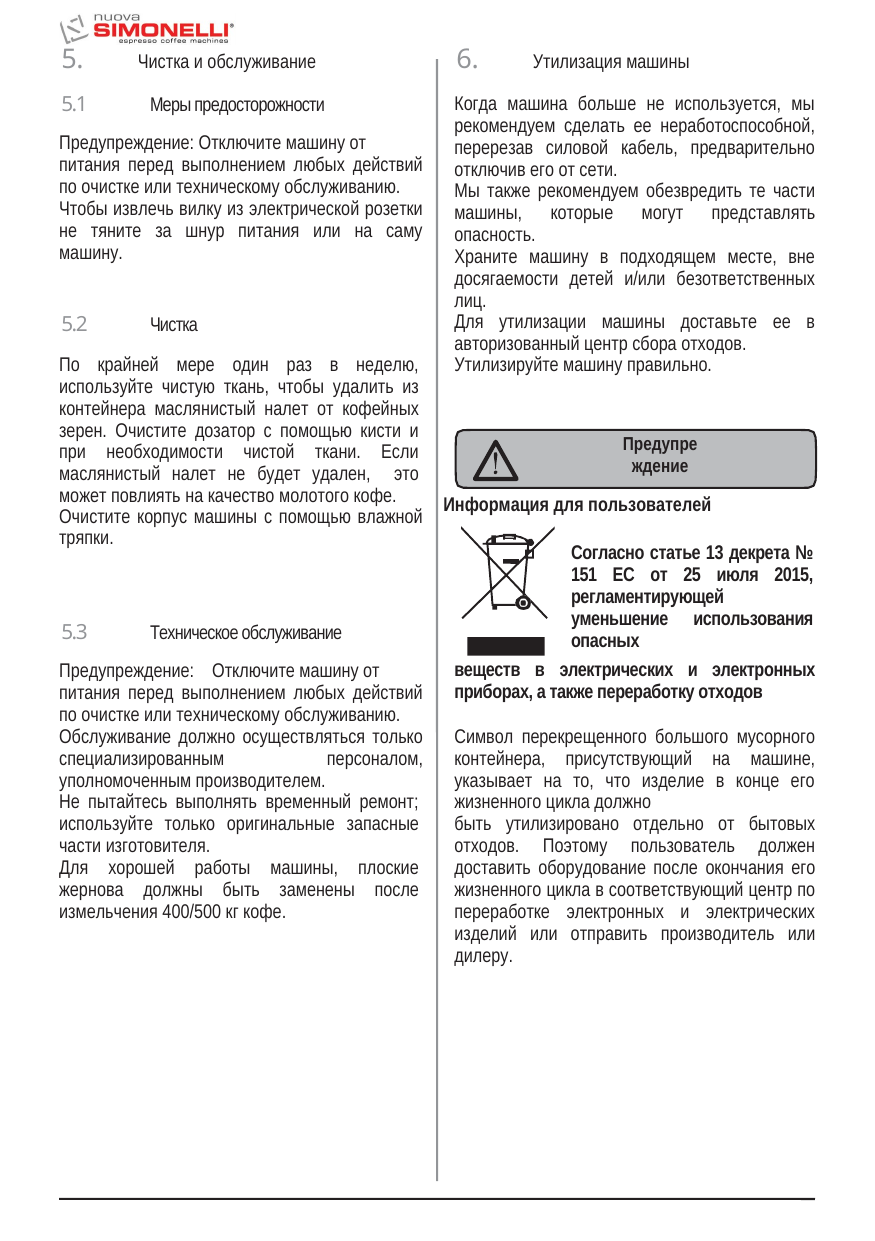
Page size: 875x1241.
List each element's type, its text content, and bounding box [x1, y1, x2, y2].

subtitle Техническое обслуживание [61, 617, 423, 645]
text Мы также рекомендуем обезвредить те части машины, которые могут представлять опасность. [454, 180, 815, 246]
text веществ в электрических и электронных приборах, а также переработку отходов [454, 659, 815, 703]
text быть утилизировано отдельно от бытовых отходов. Поэтому пользователь должен доставить оборудование после окончания его жизненного цикла в соответствующий центр по переработке электронных и электрических изделий или отправить производитель или дилеру. [454, 813, 815, 966]
text Очистите корпус машины с помощью влажной тряпки. [59, 507, 423, 548]
subtitle Чистка [61, 309, 423, 338]
text Согласно статье 13 декрета № 151 ЕС от 25 июля 2015, регламентирующей уменьшение использования опасных [571, 542, 813, 651]
text Для утилизации машины доставьте ее в авторизованный центр сбора отходов. [454, 311, 815, 355]
subtitle Меры предосторожности [61, 89, 423, 117]
text Чтобы извлечь вилку из электрической розетки не тяните за шнур питания или на саму машину. [59, 198, 423, 263]
picture [515, 595, 531, 610]
text Для хорошей работы машины, плоские жернова должны быть заменены после измельчения 400/500 кг кофе. [59, 857, 419, 922]
text Храните машину в подходящем месте, вне досягаемости детей и/или безответственных лиц. [454, 246, 815, 311]
text Символ перекрещенного большого мусорного контейнера, присутствующий на машине, указывает на то, что изделие в конце его жизненного цикла должно [454, 726, 815, 813]
text Обслуживание должно осуществляться только специализированным персоналом, уполномоченным производителем. [59, 726, 423, 791]
text питания перед выполнением любых действий по очистке или техническому обслуживанию. [59, 154, 423, 198]
text питания перед выполнением любых действий по очистке или техническому обслуживанию. [59, 682, 423, 726]
text По крайней мере один раз в неделю, используйте чистую ткань, чтобы удалить из контейнера маслянистый налет от кофейных зерен. Очистите дозатор с помощью кисти и при необходимости чистой ткани. Если маслянистый налет не будет удален, это может повлиять на качество молотого кофе. [59, 354, 419, 507]
picture [59, 13, 236, 45]
text Когда машина больше не используется, мы рекомендуем сделать ее неработоспособной, перерезав силовой кабель, предварительно отключив его от сети. [454, 93, 815, 180]
subtitle Информация для пользователей [443, 428, 826, 516]
subtitle Утилизация машины [456, 44, 753, 75]
text Утилизируйте машину правильно. [454, 355, 826, 376]
text Предупреждение: Отключите машину от [59, 661, 423, 682]
text Предупреждение: Отключите машину от [59, 133, 423, 154]
subtitle Чистка и обслуживание [61, 44, 370, 75]
text Не пытайтесь выполнять временный ремонт; используйте только оригинальные запасные части изготовителя. [59, 791, 419, 857]
